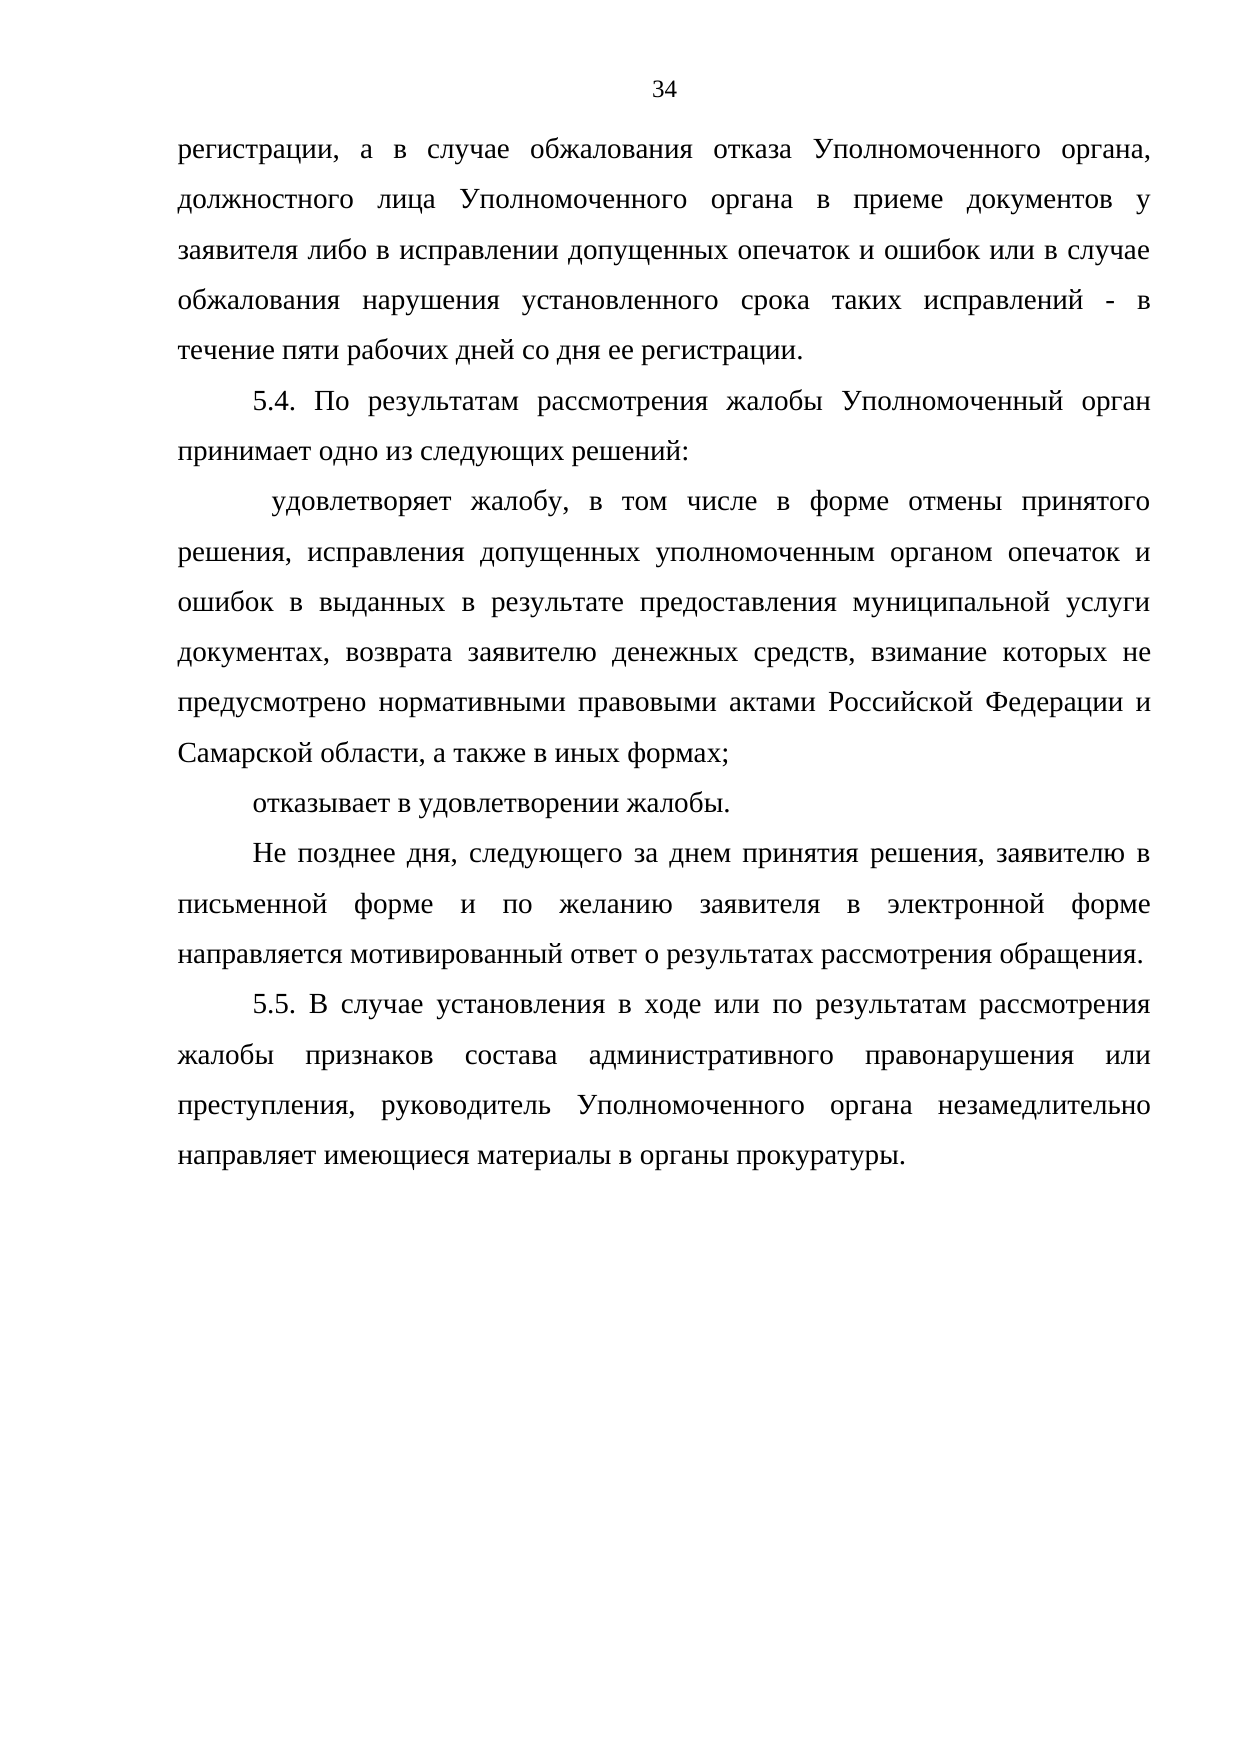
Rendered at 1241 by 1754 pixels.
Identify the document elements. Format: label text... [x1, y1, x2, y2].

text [177, 131, 1152, 366]
text 5.5. В случае установления в ходе или по результатам рассмотрения жалобы признаков состава административного правонарушения или преступления, руководитель Уполномоченного органа незамедлительно направляет имеющиеся материалы в органы прокуратуры. [177, 986, 1152, 1171]
text Не позднее дня, следующего за днем принятия решения, заявителю в письменной форме и по желанию заявителя в электронной форме направляется мотивированный ответ о результатах рассмотрения обращения. [177, 836, 1152, 970]
text 5.4. По результатам рассмотрения жалобы Уполномоченный орган принимает одно из следующих решений: [177, 383, 1152, 467]
text удовлетворяет жалобу, в том числе в форме отмены принятого решения, исправления допущенных уполномоченным органом опечаток и ошибок в выданных в результате предоставления муниципальной услуги документах, возврата заявителю денежных средств, взимание которых не предусмотрено нормативными правовыми актами Российской Федерации и Самарской области, а также в иных формах; [177, 483, 1152, 768]
text отказывает в удовлетворении жалобы. [177, 785, 1152, 819]
